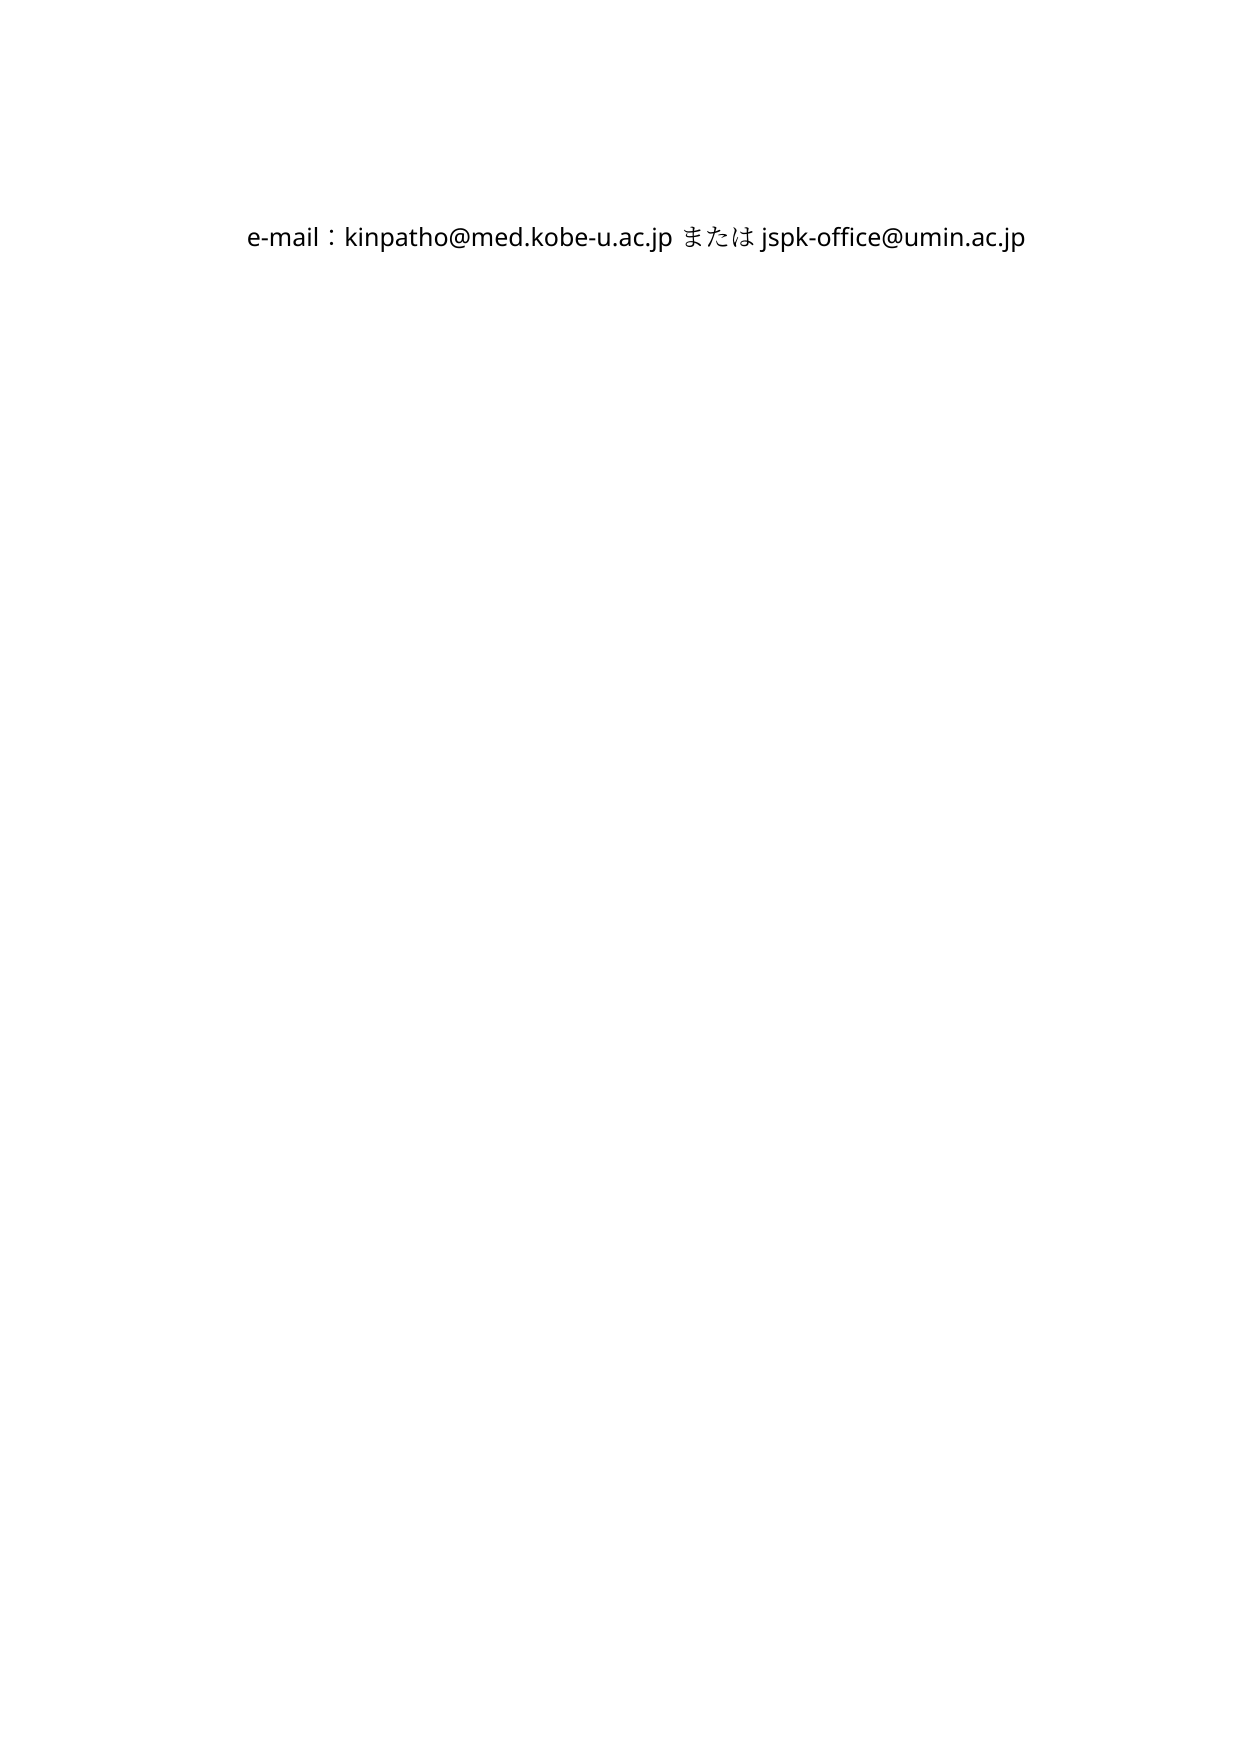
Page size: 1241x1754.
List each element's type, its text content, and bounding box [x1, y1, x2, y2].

text e-mail：kinpatho@med.kobe-u.ac.jp または jspk-office@umin.ac.jp [177, 217, 1063, 254]
